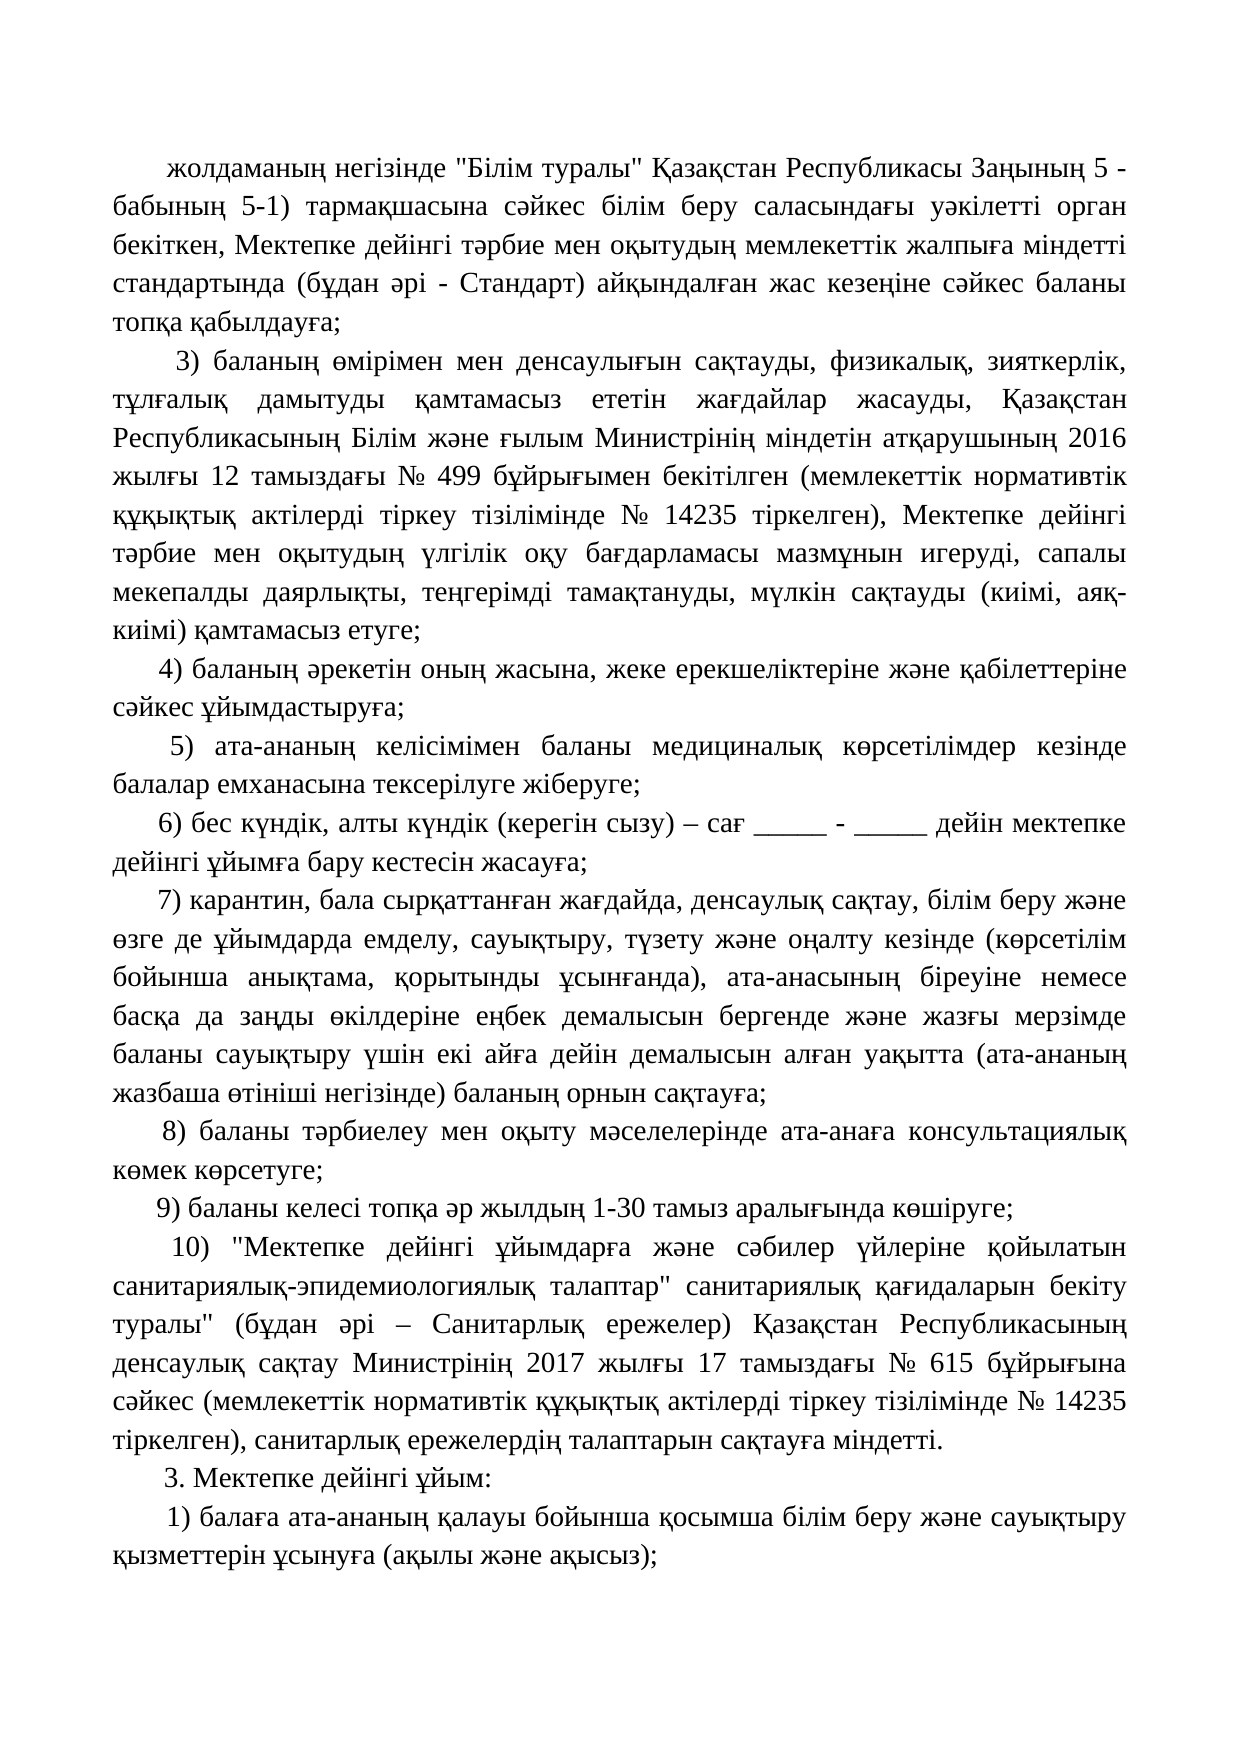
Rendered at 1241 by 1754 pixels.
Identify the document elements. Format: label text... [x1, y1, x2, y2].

text 3) баланың өмірімен мен денсаулығын сақтауды, физикалық, зияткерлік, тұлғалық дамытуды қамтамасыз ететін жағдайлар жасауды, Қазақстан Республикасының Білім және ғылым Министрінің міндетін атқарушының 2016 жылғы 12 тамыздағы № 499 бұйрығымен бекітілген (мемлекеттік нормативтік құқықтық актілерді тіркеу тізілімінде № 14235 тіркелген), Мектепке дейінгі тәрбие мен оқытудың үлгілік оқу бағдарламасы мазмұнын игеруді, сапалы мекепалды даярлықты, теңгерімді тамақтануды, мүлкін сақтауды (киімі, аяқ-киімі) қамтамасыз етуге; [112, 343, 1128, 646]
text 3. Мектепке дейінгі ұйым: [112, 1460, 1128, 1494]
text 4) баланың әрекетін оның жасына, жеке ерекшеліктеріне және қабілеттеріне сәйкес ұйымдастыруға; [112, 651, 1128, 723]
text 1) балаға ата-ананың қалауы бойынша қосымша білім беру және сауықтыру қызметтерін ұсынуға (ақылы және ақысыз); [112, 1499, 1128, 1571]
text 8) баланы тәрбиелеу мен оқыту мәселелерінде ата-анаға консультациялық көмек көрсетуге; [112, 1113, 1128, 1186]
text 10) "Мектепке дейінгі ұйымдарға және сәбилер үйлеріне қойылатын санитариялық-эпидемиологиялық талаптар" санитариялық қағидаларын бекіту туралы" (бұдан әрі – Санитарлық ережелер) Қазақстан Республикасының денсаулық сақтау Министрінің 2017 жылғы 17 тамыздағы № 615 бұйрығына сәйкес (мемлекеттік нормативтік құқықтық актілерді тіркеу тізілімінде № 14235 тіркелген), санитарлық ережелердің талаптарын сақтауға міндетті. [112, 1229, 1128, 1455]
text 6) бес күндік, алты күндік (керегін сызу) – сағ _____ - _____ дейін мектепке дейінгі ұйымға бару кестесін жасауға; [112, 805, 1128, 877]
text 7) карантин, бала сырқаттанған жағдайда, денсаулық сақтау, білім беру және өзге де ұйымдарда емделу, сауықтыру, түзету және оңалту кезінде (көрсетілім бойынша анықтама, қорытынды ұсынғанда), ата-анасының біреуіне немесе басқа да заңды өкілдеріне еңбек демалысын бергенде және жазғы мерзімде баланы сауықтыру үшін екі айға дейін демалысын алған уақытта (ата-ананың жазбаша өтініші негізінде) баланың орнын сақтауға; [112, 882, 1128, 1108]
text жолдаманың негізінде "Білім туралы" Қазақстан Республикасы Заңының 5 - бабының 5-1) тармақшасына сәйкес білім беру саласындағы уәкілетті орган бекіткен, Мектепке дейінгі тәрбие мен оқытудың мемлекеттік жалпыға міндетті стандартында (бұдан әрі - Стандарт) айқындалған жас кезеңіне сәйкес баланы топқа қабылдауға; [112, 150, 1128, 338]
text 5) ата-ананың келісімімен баланы медициналық көрсетілімдер кезінде балалар емханасына тексерілуге жіберуге; [112, 728, 1128, 800]
text 9) баланы келесі топқа әр жылдың 1-30 тамыз аралығында көшіруге; [112, 1191, 1128, 1224]
